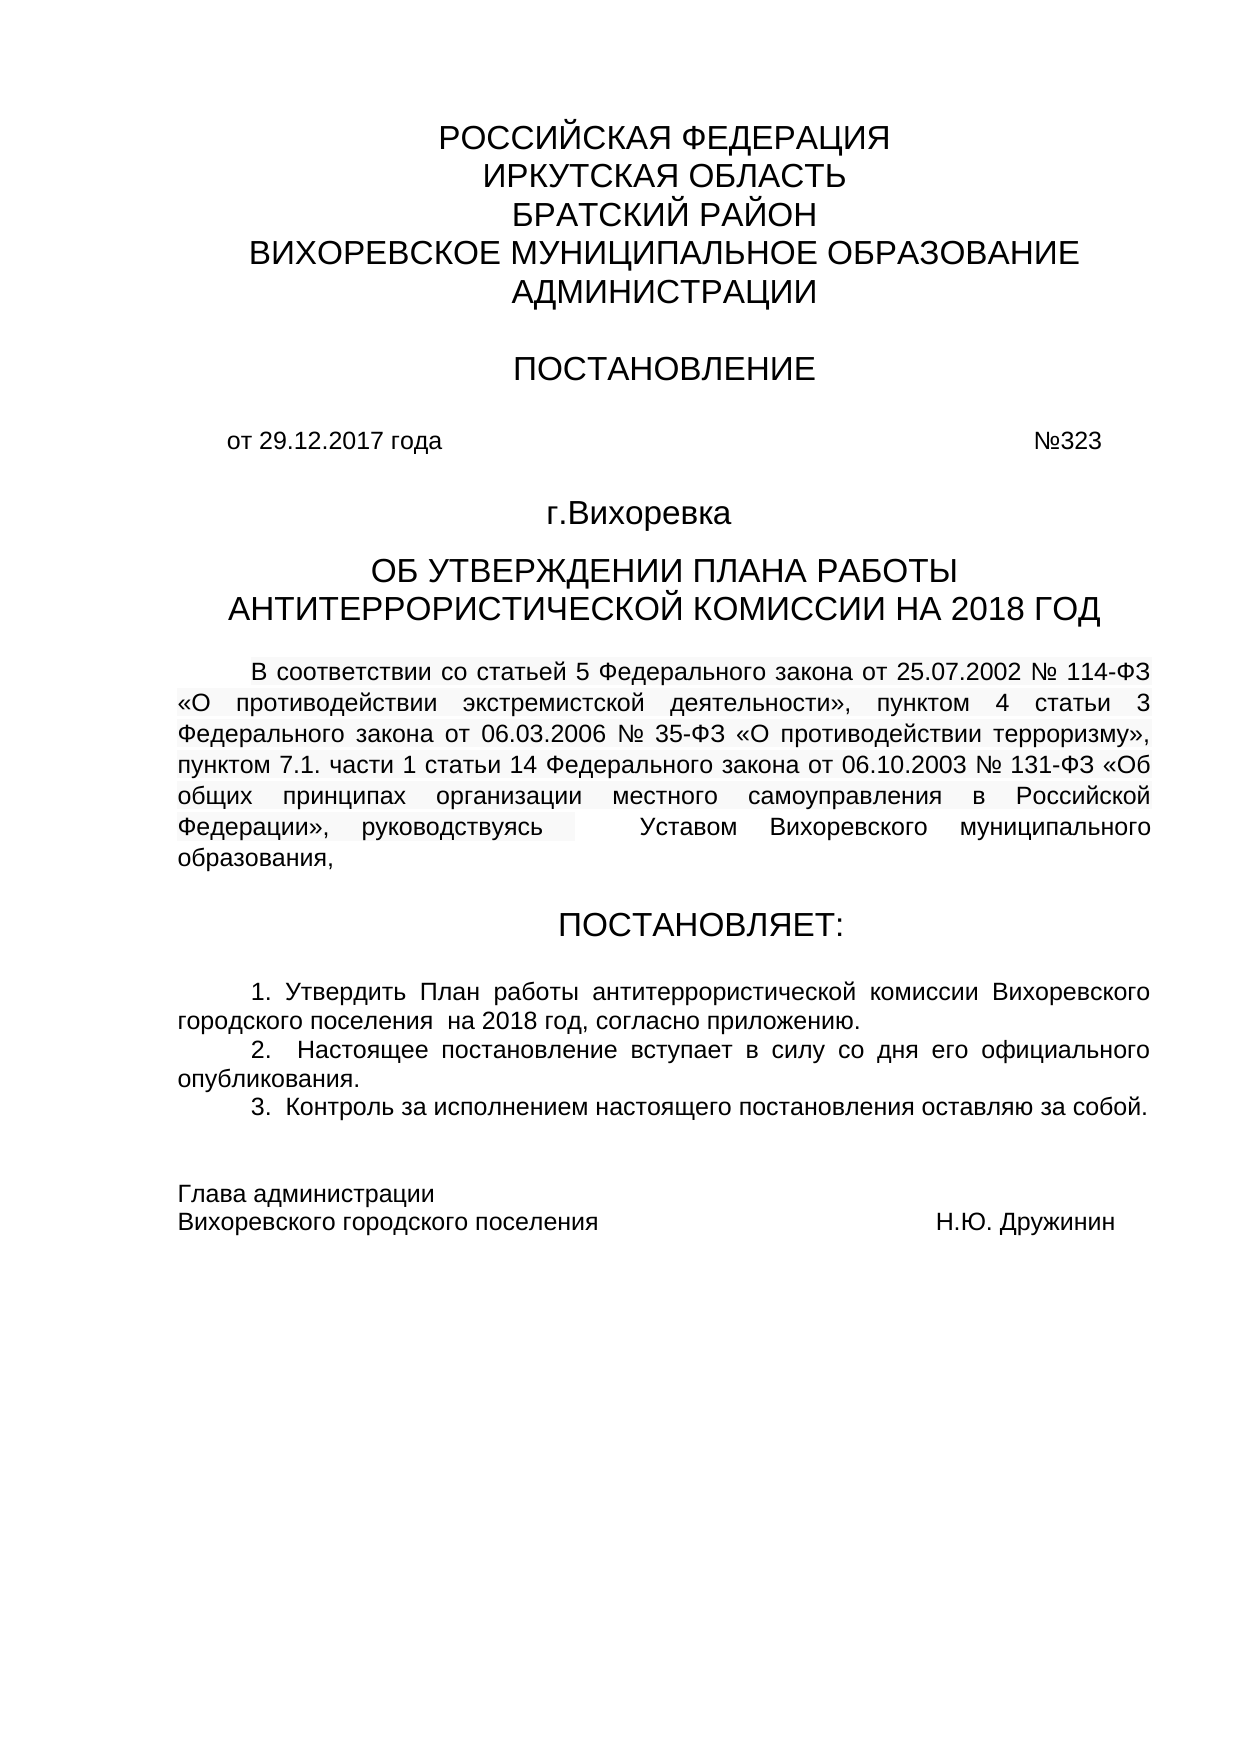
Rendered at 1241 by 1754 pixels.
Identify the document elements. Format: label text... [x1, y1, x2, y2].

text ВИХОРЕВСКОЕ МУНИЦИПАЛЬНОЕ ОБРАЗОВАНИЕ [177, 233, 1152, 272]
text 1. Утвердить План работы антитеррористической комиссии Вихоревского городского поселения на 2018 год, согласно приложению. [177, 977, 1152, 1035]
text 2. Настоящее постановление вступает в силу со дня его официального опубликования. [177, 1035, 1152, 1092]
text РОССИЙСКАЯ ФЕДЕРАЦИЯ [177, 118, 1152, 157]
text Глава администрации [177, 1179, 1152, 1207]
text ОБ УТВЕРЖДЕНИИ ПЛАНА РАБОТЫ АНТИТЕРРОРИСТИЧЕСКОЙ КОМИССИИ НА 2018 ГОД [177, 551, 1152, 628]
text АДМИНИСТРАЦИИ [177, 272, 1152, 310]
text ИРКУТСКАЯ ОБЛАСТЬ [177, 157, 1152, 195]
text от 29.12.2017 года №323 [177, 426, 1152, 454]
text В соответствии со статьей 5 Федерального закона от 25.07.2002 № 114-ФЗ «О противодействии экстремистской деятельности», пунктом 4 статьи 3 Федерального закона от 06.03.2006 № 35-ФЗ «О противодействии терроризму», пунктом 7.1. части 1 статьи 14 Федерального закона от 06.10.2003 № 131-ФЗ «Об общих принципах организации местного самоуправления в Российской Федерации», руководствуясь Уставом Вихоревского муниципального образования, [177, 809, 1152, 872]
text В соответствии со статьей 5 Федерального закона от 25.07.2002 № 114-ФЗ «О противодействии экстремистской деятельности», пунктом 4 статьи 3 Федерального закона от 06.03.2006 № 35-ФЗ «О противодействии терроризму», пунктом 7.1. части 1 статьи 14 Федерального закона от 06.10.2003 № 131-ФЗ «Об общих принципах организации местного самоуправления в Российской Федерации», руководствуясь Уставом Вихоревского муниципального образования, [177, 657, 1152, 688]
text ПОСТАНОВЛЯЕТ: [177, 905, 1152, 943]
text БРАТСКИЙ РАЙОН [177, 195, 1152, 233]
text Вихоревского городского поселения Н.Ю. Дружинин [177, 1207, 1152, 1236]
text ПОСТАНОВЛЕНИЕ [177, 349, 1152, 387]
text г.Вихоревка [472, 493, 1152, 531]
text 3. Контроль за исполнением настоящего постановления оставляю за собой. [177, 1092, 1152, 1121]
